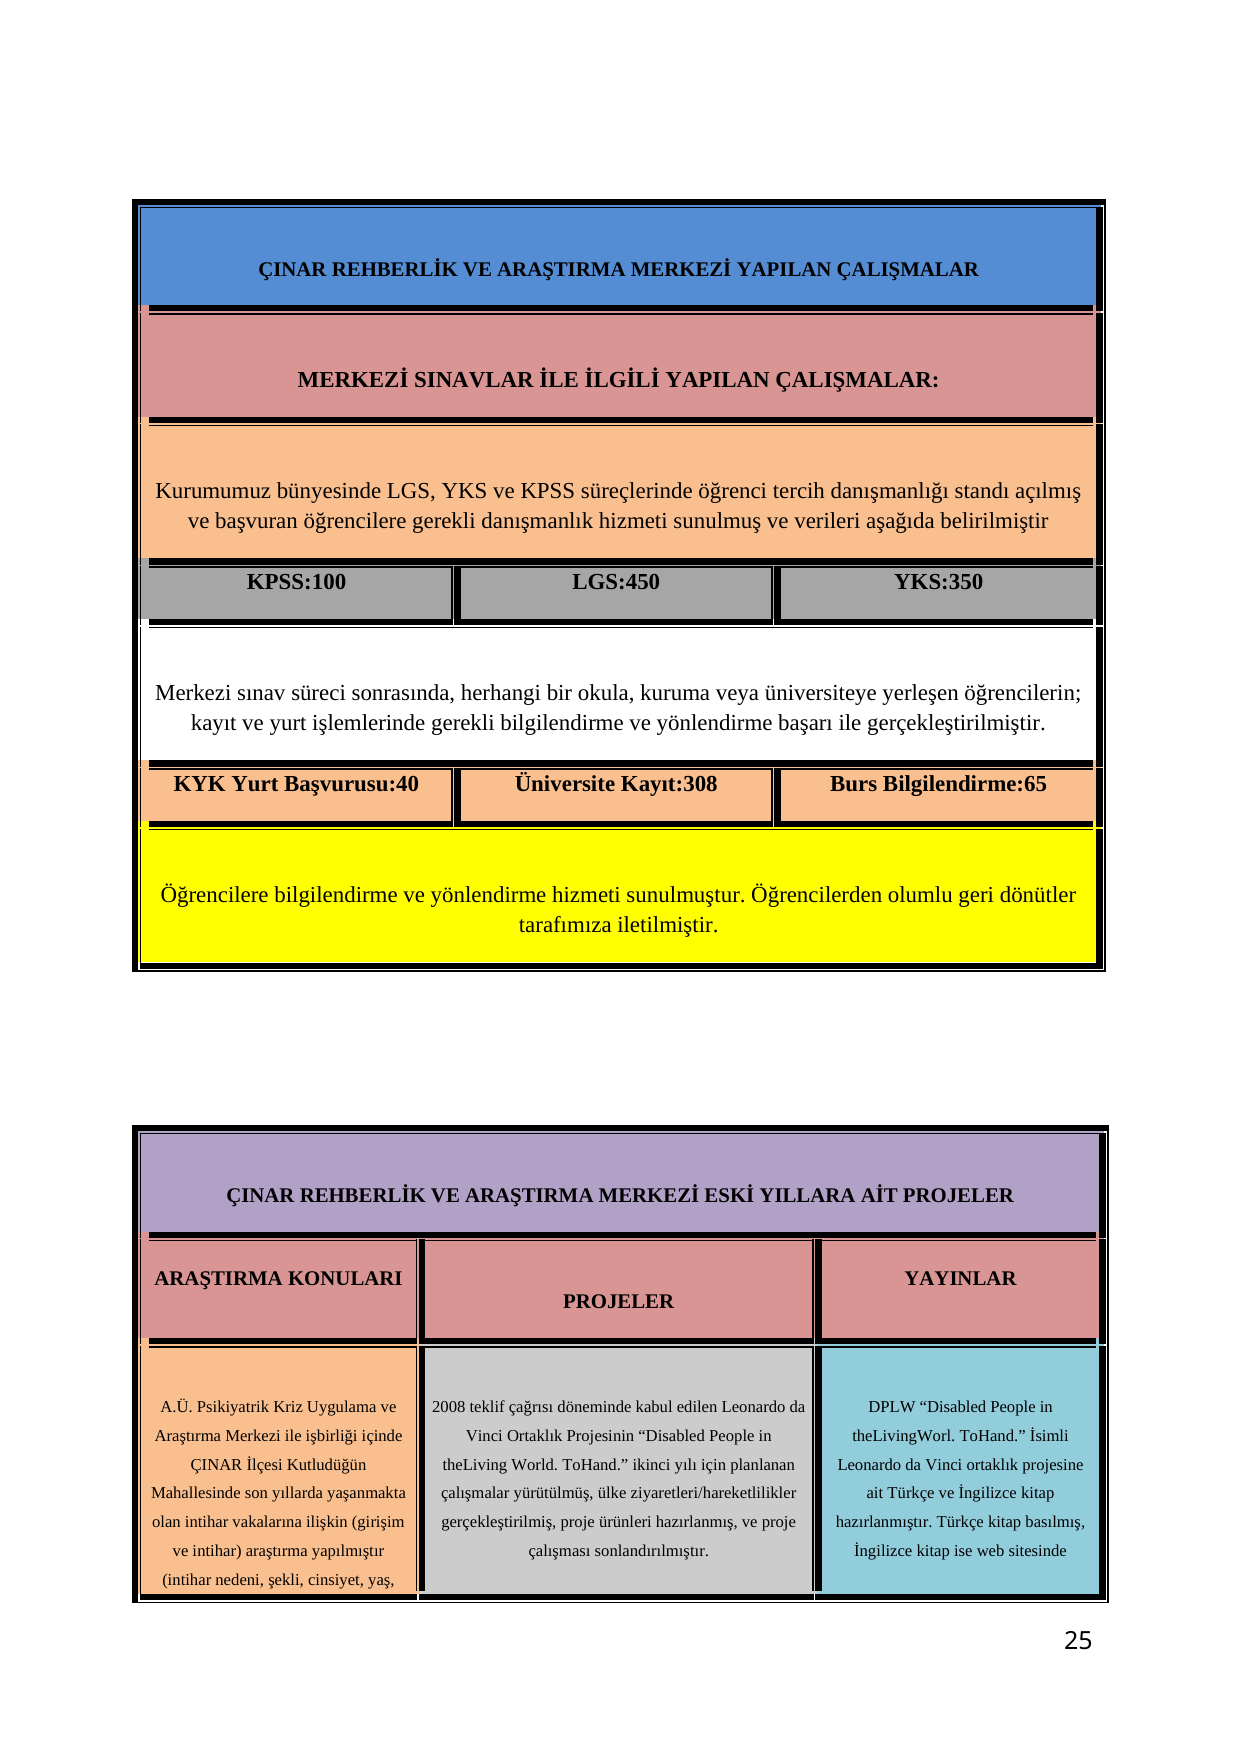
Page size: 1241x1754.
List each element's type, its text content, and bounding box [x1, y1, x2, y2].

table_header ÇINAR REHBERLİK VE ARAŞTIRMA MERKEZİ ESKİ YILLARA AİT PROJELER [141, 1134, 1099, 1232]
table_header ÇINAR REHBERLİK VE ARAŞTIRMA MERKEZİ YAPILAN ÇALIŞMALAR [141, 208, 1096, 305]
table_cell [138, 1338, 420, 1594]
table_cell Öğrencilere bilgilendirme ve yönlendirme hizmeti sunulmuştur. Öğrencilerden olumlu geri dönütler tarafımıza iletilmiştir. [138, 821, 1101, 962]
table_cell KYK Yurt Başvurusu:40 [138, 760, 456, 821]
table_cell PROJELER [425, 1241, 812, 1338]
table_cell Burs Bilgilendirme:65 [776, 760, 1101, 821]
table_cell LGS:450 [461, 568, 771, 619]
table_cell YKS:350 [776, 558, 1101, 619]
table_cell YAYINLAR [817, 1232, 1104, 1338]
table_cell Kurumumuz bünyesinde LGS, YKS ve KPSS süreçlerinde öğrenci tercih danışmanlığı standı açılmış ve başvuran öğrencilere gerekli danışmanlık hizmeti sunulmuş ve verileri aşağıda belirilmiştir [138, 417, 1101, 558]
table_cell MERKEZİ SINAVLAR İLE İLGİLİ YAPILAN ÇALIŞMALAR: [138, 305, 1101, 417]
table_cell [420, 1338, 817, 1594]
table_cell KPSS:100 [138, 558, 456, 619]
table_cell Merkezi sınav süreci sonrasında, herhangi bir okula, kuruma veya üniversiteye yerleşen öğrencilerin; kayıt ve yurt işlemlerinde gerekli bilgilendirme ve yönlendirme başarı ile gerçekleştirilmiştir. [138, 619, 1101, 760]
table_cell ARAŞTIRMA KONULARI [138, 1232, 420, 1338]
table_cell Üniversite Kayıt:308 [461, 770, 771, 821]
